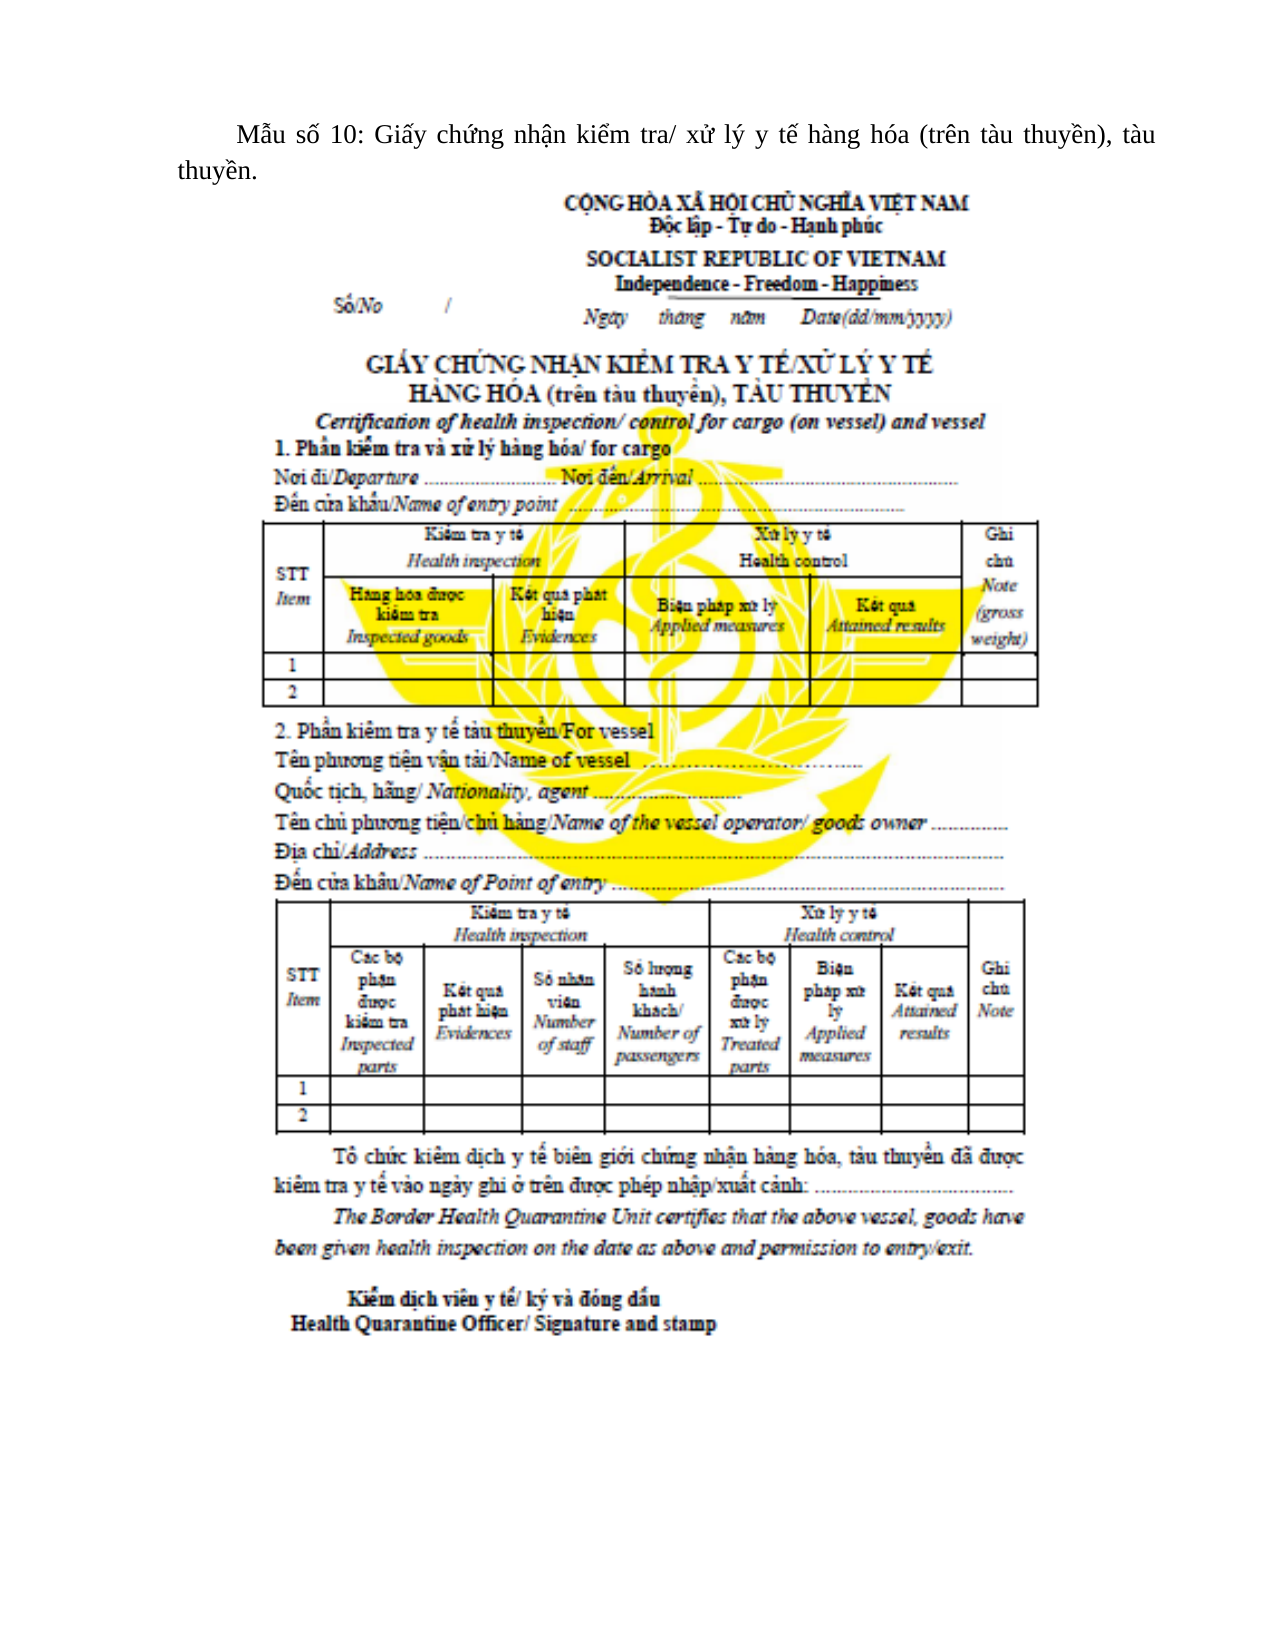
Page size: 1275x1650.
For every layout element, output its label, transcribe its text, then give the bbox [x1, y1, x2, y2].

text Mẫu số 10: Giấy chứng nhận kiểm tra/ xử lý y tế hàng hóa (trên tàu thuyền), tàu thuyền. [177, 118, 1157, 185]
